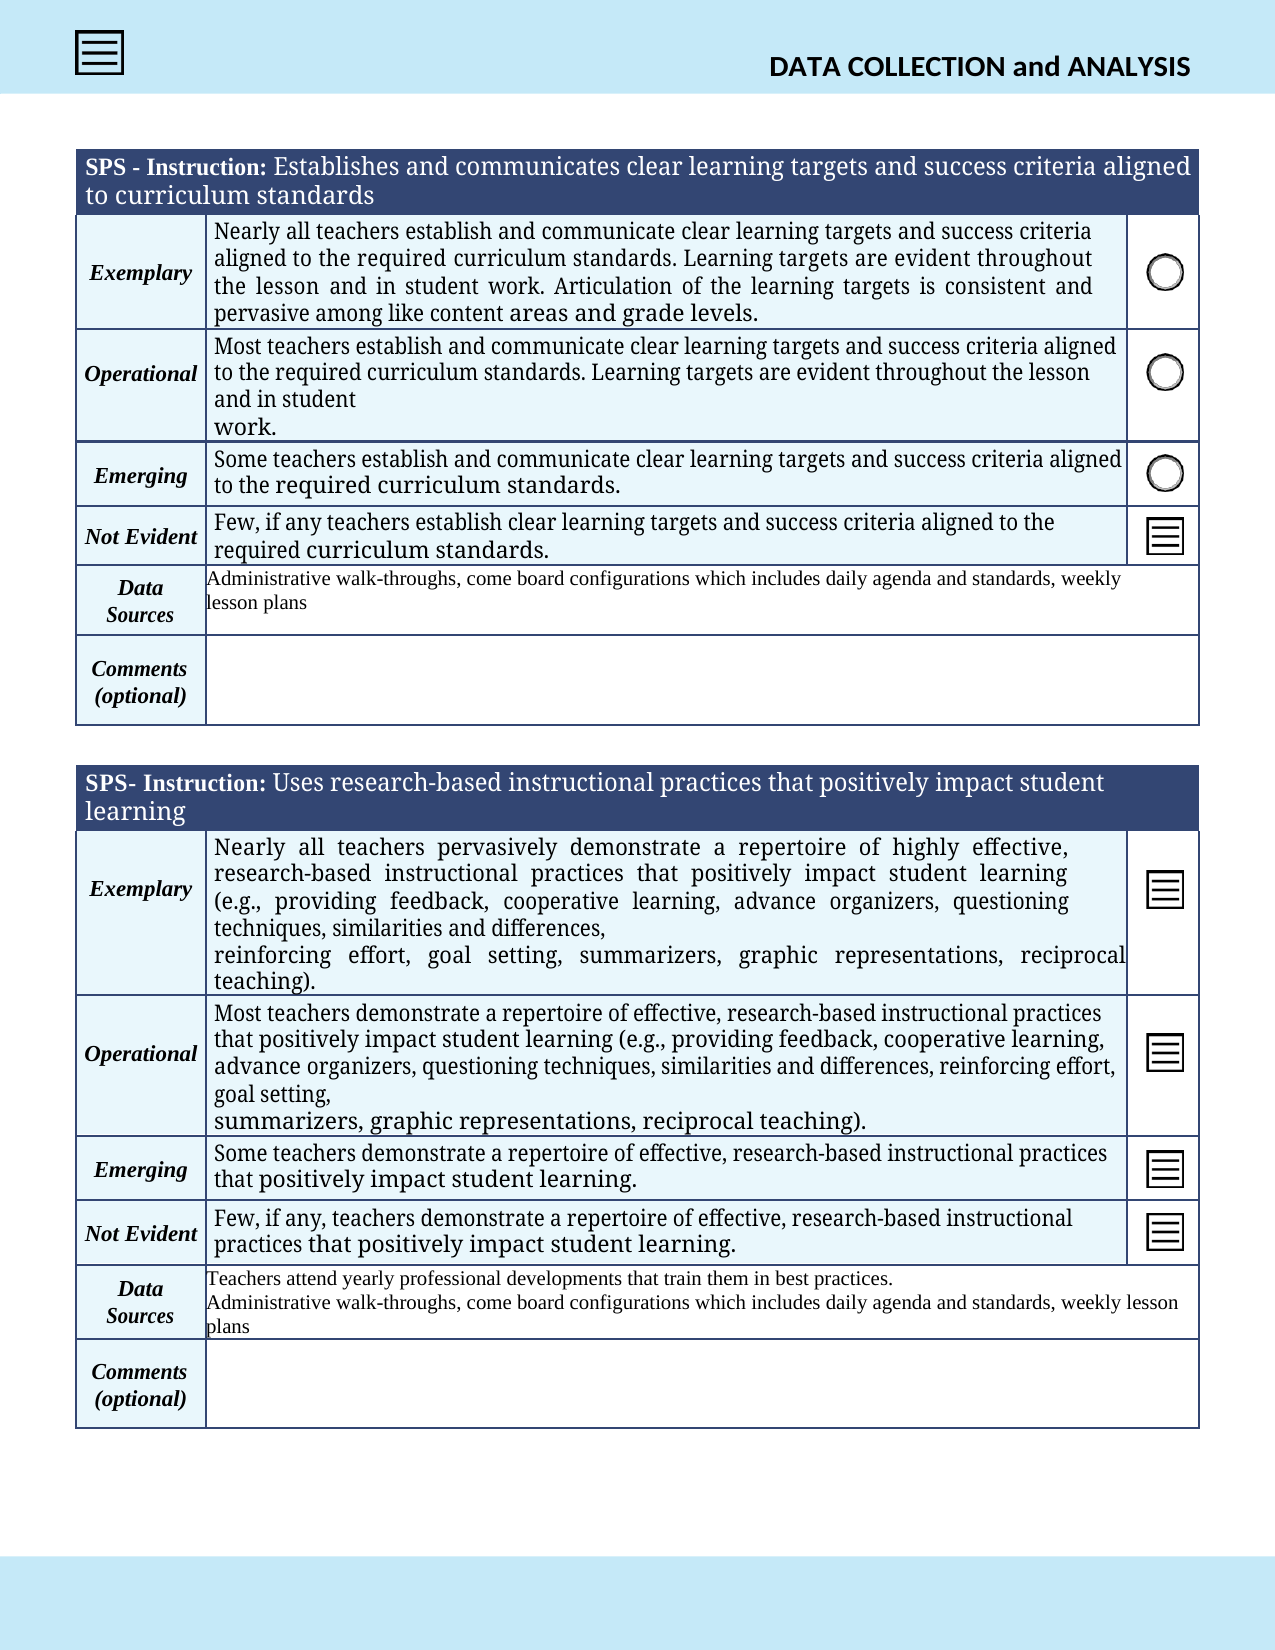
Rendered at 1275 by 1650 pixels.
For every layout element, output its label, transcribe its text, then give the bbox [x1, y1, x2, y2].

table_cell Few, if any, teachers demonstrate a repertoire of effective, research-based instructional practices that positively impact student learning. [207, 1201, 1126, 1263]
table_cell [207, 636, 1127, 724]
table_cell [1128, 831, 1198, 994]
table_cell Few, if any teachers establish clear learning targets and success criteria aligned to the required curriculum standards. [207, 507, 1126, 564]
table_cell Nearly all teachers establish and communicate clear learning targets and success criteria aligned to the required curriculum standards. Learning targets are evident throughout the lesson and in student work. Articulation of the learning targets is consistent and pervasive among like content areas and grade levels. [207, 215, 1126, 328]
picture [1146, 1150, 1184, 1188]
table_cell Exemplary [77, 215, 205, 328]
table_cell Teachers attend yearly professional developments that train them in best practices. Administrative walk-throughs, come board configurations which includes daily agenda and standards, weekly lesson plans [207, 1266, 1198, 1338]
table_cell Operational [77, 996, 205, 1134]
picture [1146, 253, 1184, 291]
table_cell [1128, 507, 1198, 564]
table_cell [1127, 636, 1198, 724]
table_cell Most teachers demonstrate a repertoire of effective, research-based instructional practices that positively impact student learning (e.g., providing feedback, cooperative learning, advance organizers, questioning techniques, similarities and differences, reinforcing effort, goal setting, summarizers, graphic representations, reciprocal teaching). [207, 996, 1126, 1134]
table_cell Comments (optional) [77, 636, 205, 724]
table_cell Not Evident [77, 507, 205, 564]
table_cell [1128, 996, 1198, 1134]
picture [1146, 353, 1184, 391]
table_header SPS- Instruction: Uses research-based instructional practices that positively impact student learning [76, 765, 1199, 831]
table_cell Emerging [77, 1137, 205, 1199]
table_cell Nearly all teachers pervasively demonstrate a repertoire of highly effective, research-based instructional practices that positively impact student learning (e.g., providing feedback, cooperative learning, advance organizers, questioning techniques, similarities and differences, reinforcing effort, goal setting, summarizers, graphic representations, reciprocal teaching). [207, 831, 1126, 994]
table_cell Exemplary [77, 831, 205, 994]
table_cell Emerging [77, 443, 205, 505]
table_cell Comments (optional) [77, 1340, 205, 1427]
table_cell Most teachers establish and communicate clear learning targets and success criteria aligned to the required curriculum standards. Learning targets are evident throughout the lesson and in student work. [207, 330, 1126, 440]
table_cell Data Sources [77, 1266, 205, 1338]
table_cell [1128, 330, 1198, 440]
table_cell [1128, 1137, 1198, 1199]
table_header SPS - Instruction: Establishes and communicates clear learning targets and success criteria aligned to curriculum standards [76, 149, 1199, 215]
table_cell [1128, 1201, 1198, 1263]
table_cell [207, 1340, 1198, 1427]
picture [1146, 517, 1184, 555]
table_cell [1128, 215, 1198, 328]
table_cell Not Evident [77, 1201, 205, 1263]
text DATA COLLECTION and ANALYSIS [769, 48, 1275, 84]
table_cell Some teachers demonstrate a repertoire of effective, research-based instructional practices that positively impact student learning. [207, 1137, 1126, 1199]
picture [1146, 1033, 1184, 1072]
table_cell [1128, 443, 1198, 505]
picture [1146, 454, 1184, 492]
table_cell Operational [77, 330, 205, 440]
picture [1146, 1213, 1184, 1251]
picture [75, 30, 124, 75]
table_cell Data Sources [77, 566, 205, 634]
table_cell Administrative walk-throughs, come board configurations which includes daily agenda and standards, weekly lesson plans [207, 566, 1127, 634]
table_cell Some teachers establish and communicate clear learning targets and success criteria aligned to the required curriculum standards. [207, 443, 1126, 505]
picture [1146, 870, 1184, 909]
table_cell [1127, 566, 1198, 634]
